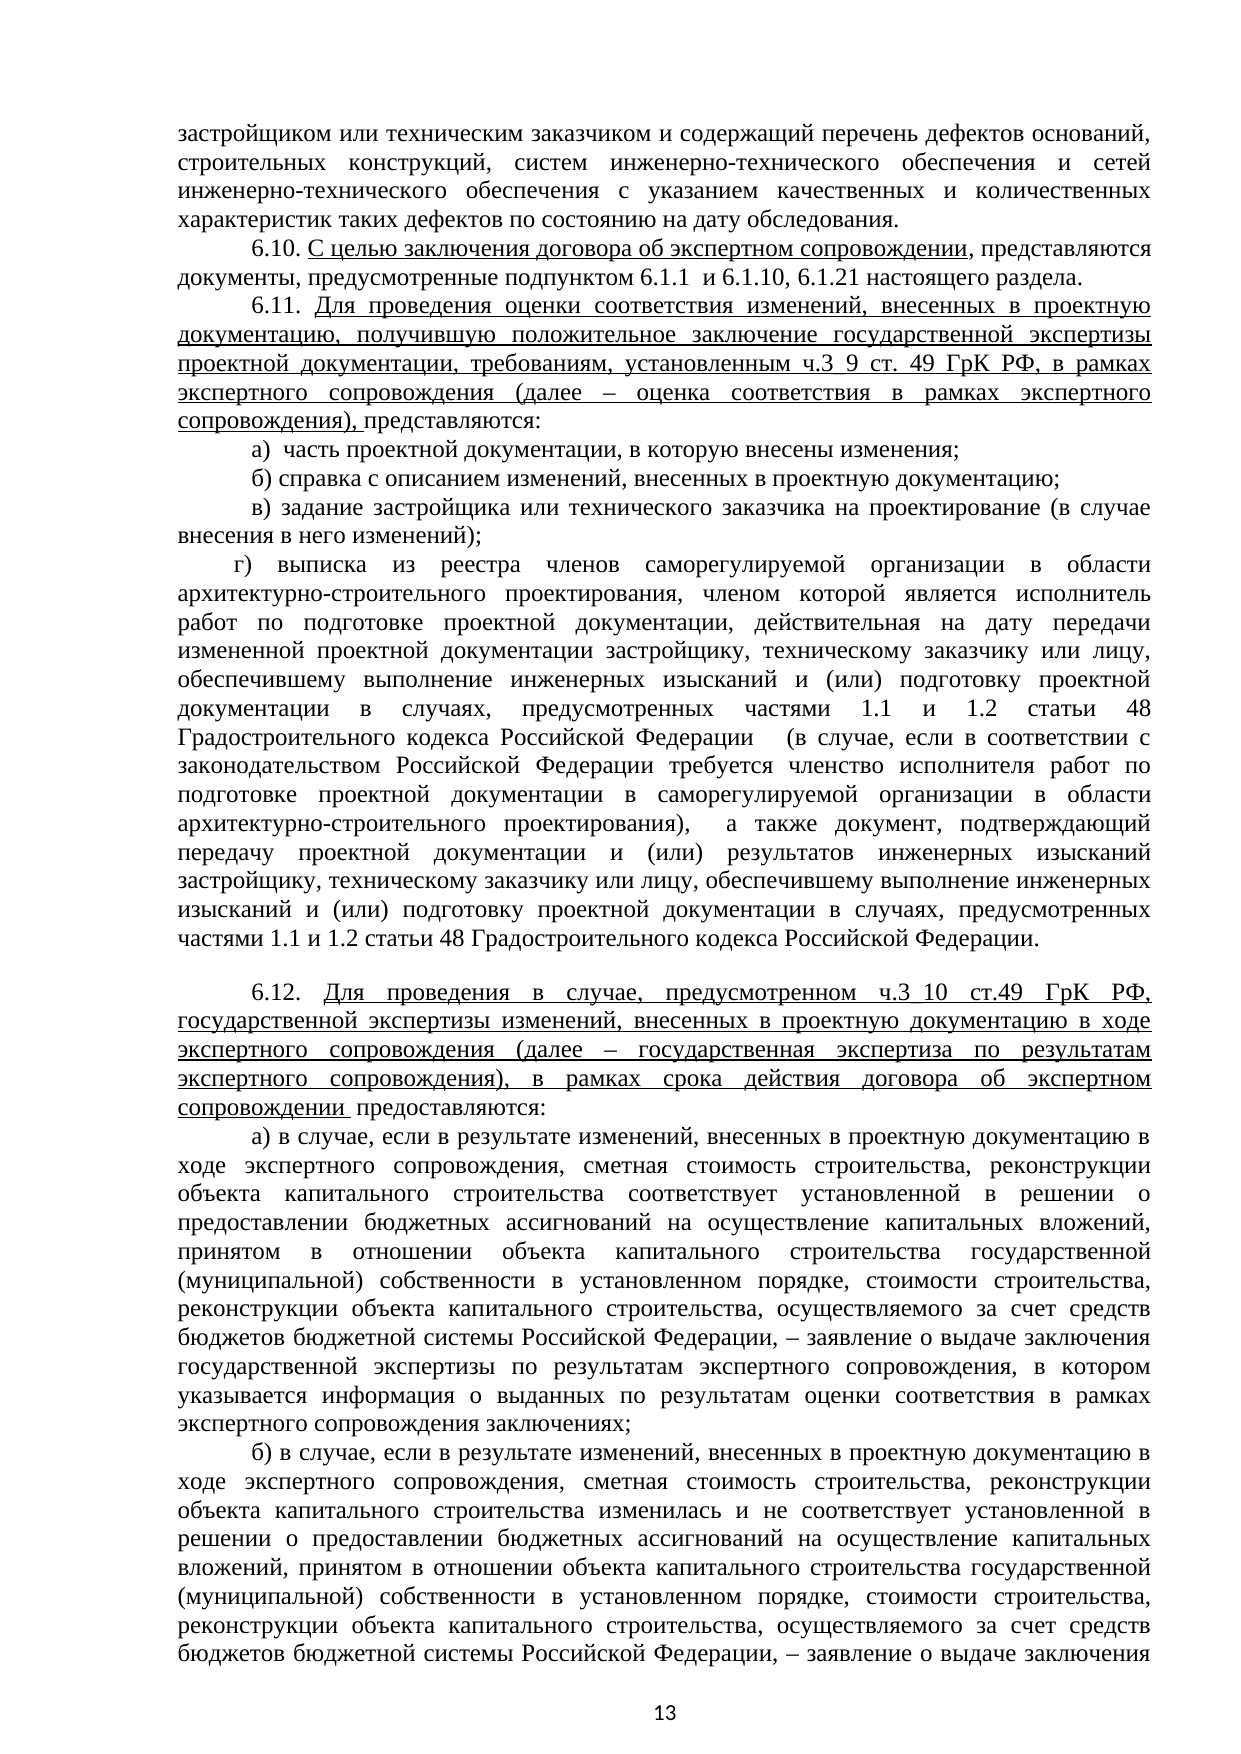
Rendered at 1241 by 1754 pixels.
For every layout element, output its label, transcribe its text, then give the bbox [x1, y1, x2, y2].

list 6.12. Для проведения в случае, предусмотренном ч.3_10 ст.49 ГрК РФ, государственной экспертизы изменений, внесенных в проектную документацию в ходе экспертного сопровождения (далее – государственная экспертиза по результатам экспертного сопровождения), в рамках срока действия договора об экспертном сопровождении предоставляются: [177, 1060, 1152, 1088]
list 6.12. Для проведения в случае, предусмотренном ч.3_10 ст.49 ГрК РФ, государственной экспертизы изменений, внесенных в проектную документацию в ходе экспертного сопровождения (далее – государственная экспертиза по результатам экспертного сопровождения), в рамках срока действия договора об экспертном сопровождении предоставляются: [177, 1032, 1152, 1059]
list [177, 1437, 1152, 1667]
list б) справка с описанием изменений, внесенных в проектную документацию; [177, 463, 1152, 492]
list 6.12. Для проведения в случае, предусмотренном ч.3_10 ст.49 ГрК РФ, государственной экспертизы изменений, внесенных в проектную документацию в ходе экспертного сопровождения (далее – государственная экспертиза по результатам экспертного сопровождения), в рамках срока действия договора об экспертном сопровождении предоставляются: [177, 977, 1152, 1031]
list а) часть проектной документации, в которую внесены изменения; [177, 434, 1152, 463]
text г) выписка из реестра членов саморегулируемой организации в области архитектурно-строительного проектирования, членом которой является исполнитель работ по подготовке проектной документации, действительная на дату передачи измененной проектной документации застройщику, техническому заказчику или лицу, обеспечившему выполнение инженерных изысканий и (или) подготовку проектной документации в случаях, предусмотренных частями 1.1 и 1.2 статьи 48 Градостроительного кодекса Российской Федерации (в случае, если в соответствии с законодательством Российской Федерации требуется членство исполнителя работ по подготовке проектной документации в саморегулируемой организации в области архитектурно-строительного проектирования), а также документ, подтверждающий передачу проектной документации и (или) результатов инженерных изысканий застройщику, техническому заказчику или лицу, обеспечившему выполнение инженерных изысканий и (или) подготовку проектной документации в случаях, предусмотренных частями 1.1 и 1.2 статьи 48 Градостроительного кодекса Российской Федерации. [177, 549, 1152, 952]
list 6.11. Для проведения оценки соответствия изменений, внесенных в проектную документацию, получившую положительное заключение государственной экспертизы проектной документации, требованиям, установленным ч.3_9 ст. 49 ГрК РФ, в рамках экспертного сопровождения (далее – оценка соответствия в рамках экспертного сопровождения), представляются: [177, 403, 1152, 434]
list 6.11. Для проведения оценки соответствия изменений, внесенных в проектную документацию, получившую положительное заключение государственной экспертизы проектной документации, требованиям, установленным ч.3_9 ст. 49 ГрК РФ, в рамках экспертного сопровождения (далее – оценка соответствия в рамках экспертного сопровождения), представляются: [177, 374, 1152, 402]
list в) задание застройщика или технического заказчика на проектирование (в случае внесения в него изменений); [177, 492, 1152, 549]
list а) в случае, если в результате изменений, внесенных в проектную документацию в ходе экспертного сопровождения, сметная стоимость строительства, реконструкции объекта капитального строительства соответствует установленной в решении о предоставлении бюджетных ассигнований на осуществление капитальных вложений, принятом в отношении объекта капитального строительства государственной (муниципальной) собственности в установленном порядке, стоимости строительства, реконструкции объекта капитального строительства, осуществляемого за счет средств бюджетов бюджетной системы Российской Федерации, – заявление о выдаче заключения государственной экспертизы по результатам экспертного сопровождения, в котором указывается информация о выданных по результатам оценки соответствия в рамках экспертного сопровождения заключениях; [177, 1121, 1152, 1437]
list 6.11. Для проведения оценки соответствия изменений, внесенных в проектную документацию, получившую положительное заключение государственной экспертизы проектной документации, требованиям, установленным ч.3_9 ст. 49 ГрК РФ, в рамках экспертного сопровождения (далее – оценка соответствия в рамках экспертного сопровождения), представляются: [177, 346, 1152, 373]
list 6.11. Для проведения оценки соответствия изменений, внесенных в проектную документацию, получившую положительное заключение государственной экспертизы проектной документации, требованиям, установленным ч.3_9 ст. 49 ГрК РФ, в рамках экспертного сопровождения (далее – оценка соответствия в рамках экспертного сопровождения), представляются: [177, 291, 1152, 344]
list 6.10. С целью заключения договора об экспертном сопровождении, представляются документы, предусмотренные подпунктом 6.1.1 и 6.1.10, 6.1.21 настоящего раздела. [177, 233, 1152, 291]
list 6.12. Для проведения в случае, предусмотренном ч.3_10 ст.49 ГрК РФ, государственной экспертизы изменений, внесенных в проектную документацию в ходе экспертного сопровождения (далее – государственная экспертиза по результатам экспертного сопровождения), в рамках срока действия договора об экспертном сопровождении предоставляются: [177, 1089, 1152, 1121]
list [177, 118, 1152, 233]
